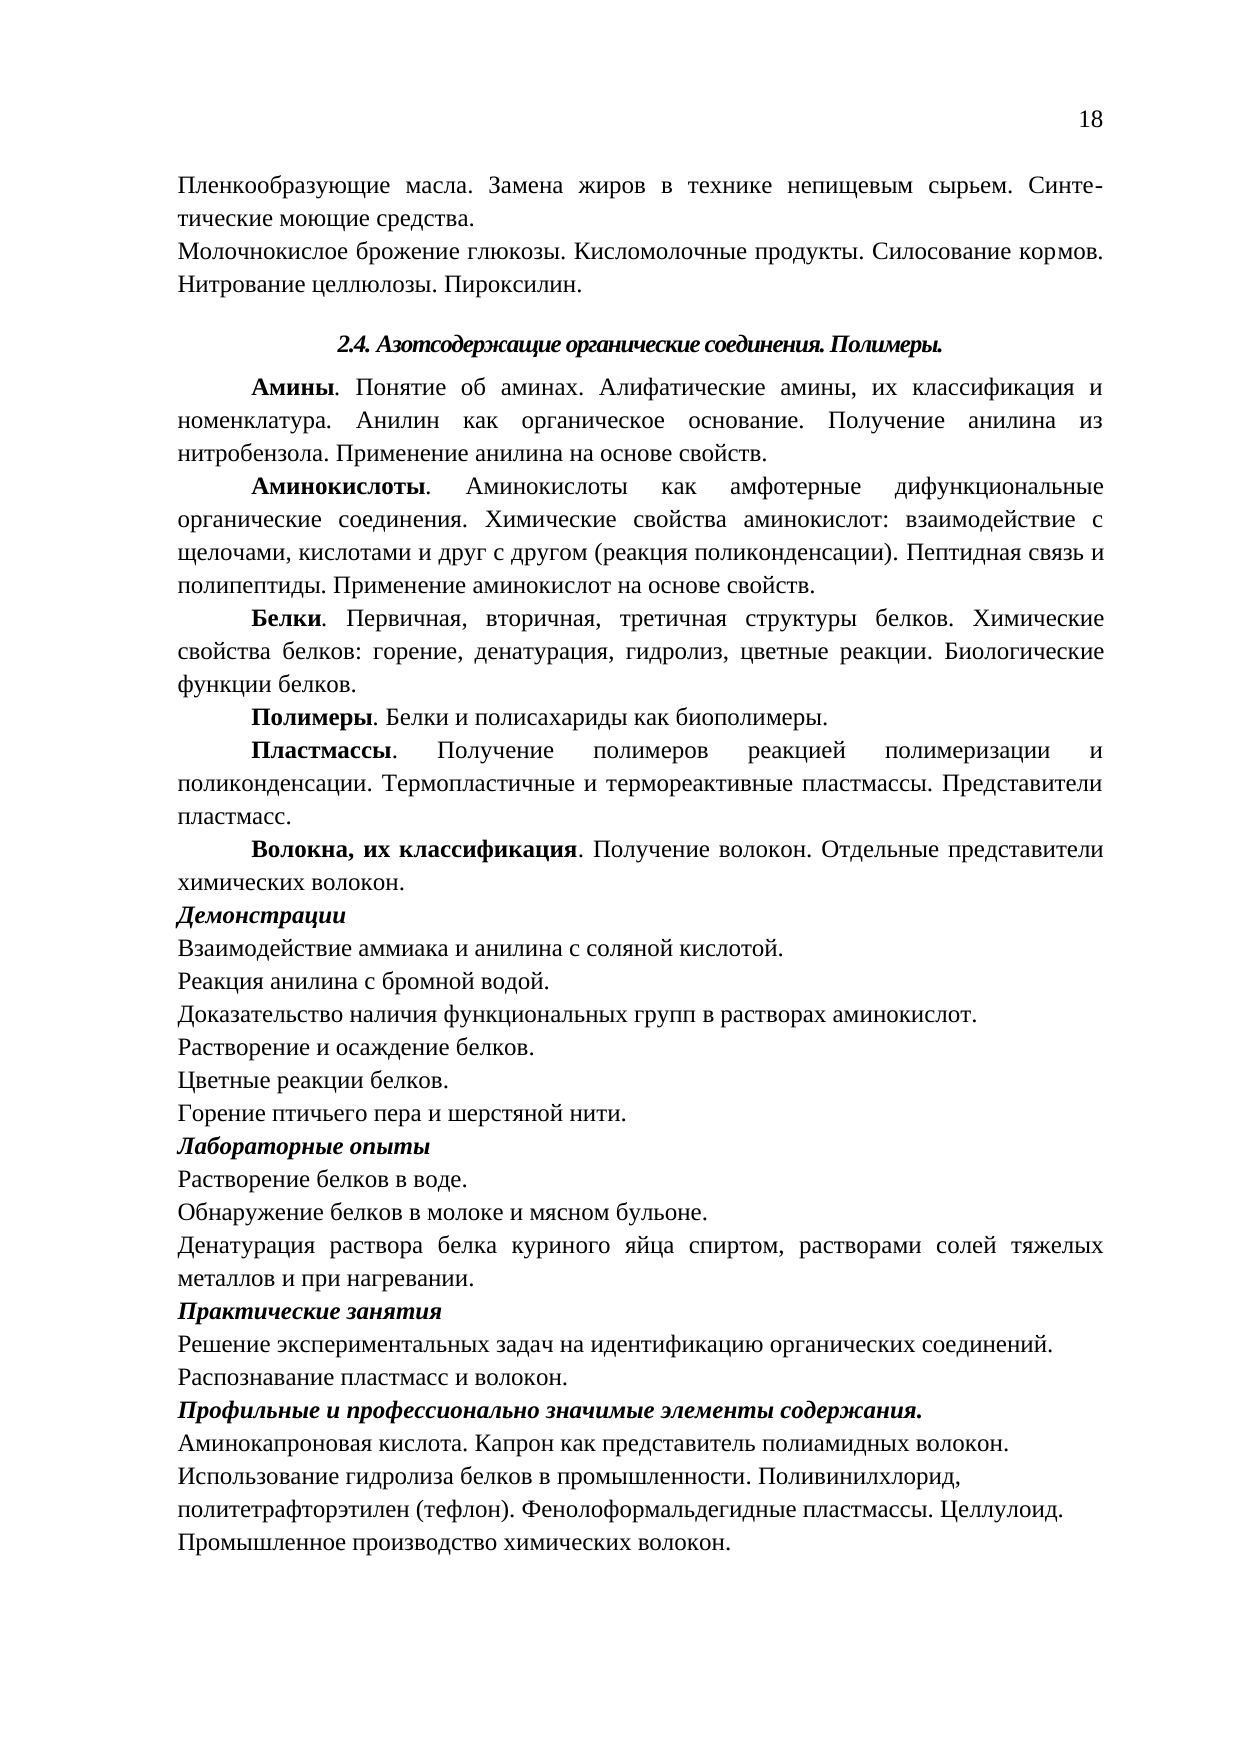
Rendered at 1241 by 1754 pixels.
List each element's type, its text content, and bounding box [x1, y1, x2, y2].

text Распознавание пластмасс и волокон. [177, 1362, 1105, 1391]
text Белки. Первичная, вторичная, третичная структуры белков. Химические свойства белков: горение, денатурация, гидролиз, цветные реакции. Биологические функции белков. [177, 603, 1105, 698]
text Реакция анилина с бромной водой. [177, 966, 1105, 995]
text Амины. Понятие об аминах. Алифатические амины, их классификация и номенклатура. Анилин как органическое основание. Получение анилина из нитробензола. Применение анилина на основе свойств. [177, 372, 1103, 466]
text Решение экспериментальных задач на идентификацию органических соединений. [177, 1329, 1105, 1358]
text Демонстрации [177, 900, 1105, 929]
text Доказательство наличия функциональных групп в растворах аминокислот. [177, 999, 1105, 1028]
text Практические занятия [177, 1296, 1104, 1325]
text Взаимодействие аммиака и анилина с соляной кислотой. [177, 933, 1105, 962]
text Пластмассы. Получение полимеров реакцией полимеризации и поликонденсации. Термопластичные и термореактивные пластмассы. Представители пластмасс. [177, 735, 1103, 830]
text 18 [177, 104, 1103, 133]
text Полимеры. Белки и полисахариды как биополимеры. [177, 702, 1105, 731]
text Молочнокислое брожение глюкозы. Кисломолочные продукты. Силосование кормов. Нитрование целлюлозы. Пироксилин. [177, 236, 1103, 298]
text 2.4. Азотсодержащие органические соединения. Полимеры. [177, 329, 1105, 358]
text Денатурация раствора белка куриного яйца спиртом, растворами солей тяжелых металлов и при нагревании. [177, 1230, 1104, 1292]
text Растворение белков в воде. [177, 1164, 1105, 1193]
text Обнаружение белков в молоке и мясном бульоне. [177, 1197, 1105, 1226]
text Профильные и профессионально значимые элементы содержания. Аминокапроновая кислота. Капрон как представитель полиамидных волокон. Использование гидролиза белков в промышленности. Поливинилхлорид, политетрафторэтилен (тефлон). Фенолоформальдегидные пластмассы. Целлулоид. Промышленное производство химических волокон. [177, 1395, 1104, 1556]
text Пленкообразующие масла. Замена жиров в технике непищевым сырьем. Синтетические моющие средства. [177, 170, 1103, 232]
text Растворение и осаждение белков. [177, 1032, 1105, 1061]
text Лабораторные опыты [177, 1131, 1105, 1160]
text Цветные реакции белков. [177, 1065, 1105, 1094]
text Волокна, их классификация. Получение волокон. Отдельные представители химических волокон. [177, 834, 1104, 896]
text Горение птичьего пера и шерстяной нити. [177, 1098, 1105, 1127]
text Аминокислоты. Аминокислоты как амфотерные дифункциональные органические соединения. Химические свойства аминокислот: взаимодействие с щелочами, кислотами и друг с другом (реакция поликонденсации). Пептидная связь и полипептиды. Применение аминокислот на основе свойств. [177, 471, 1104, 598]
